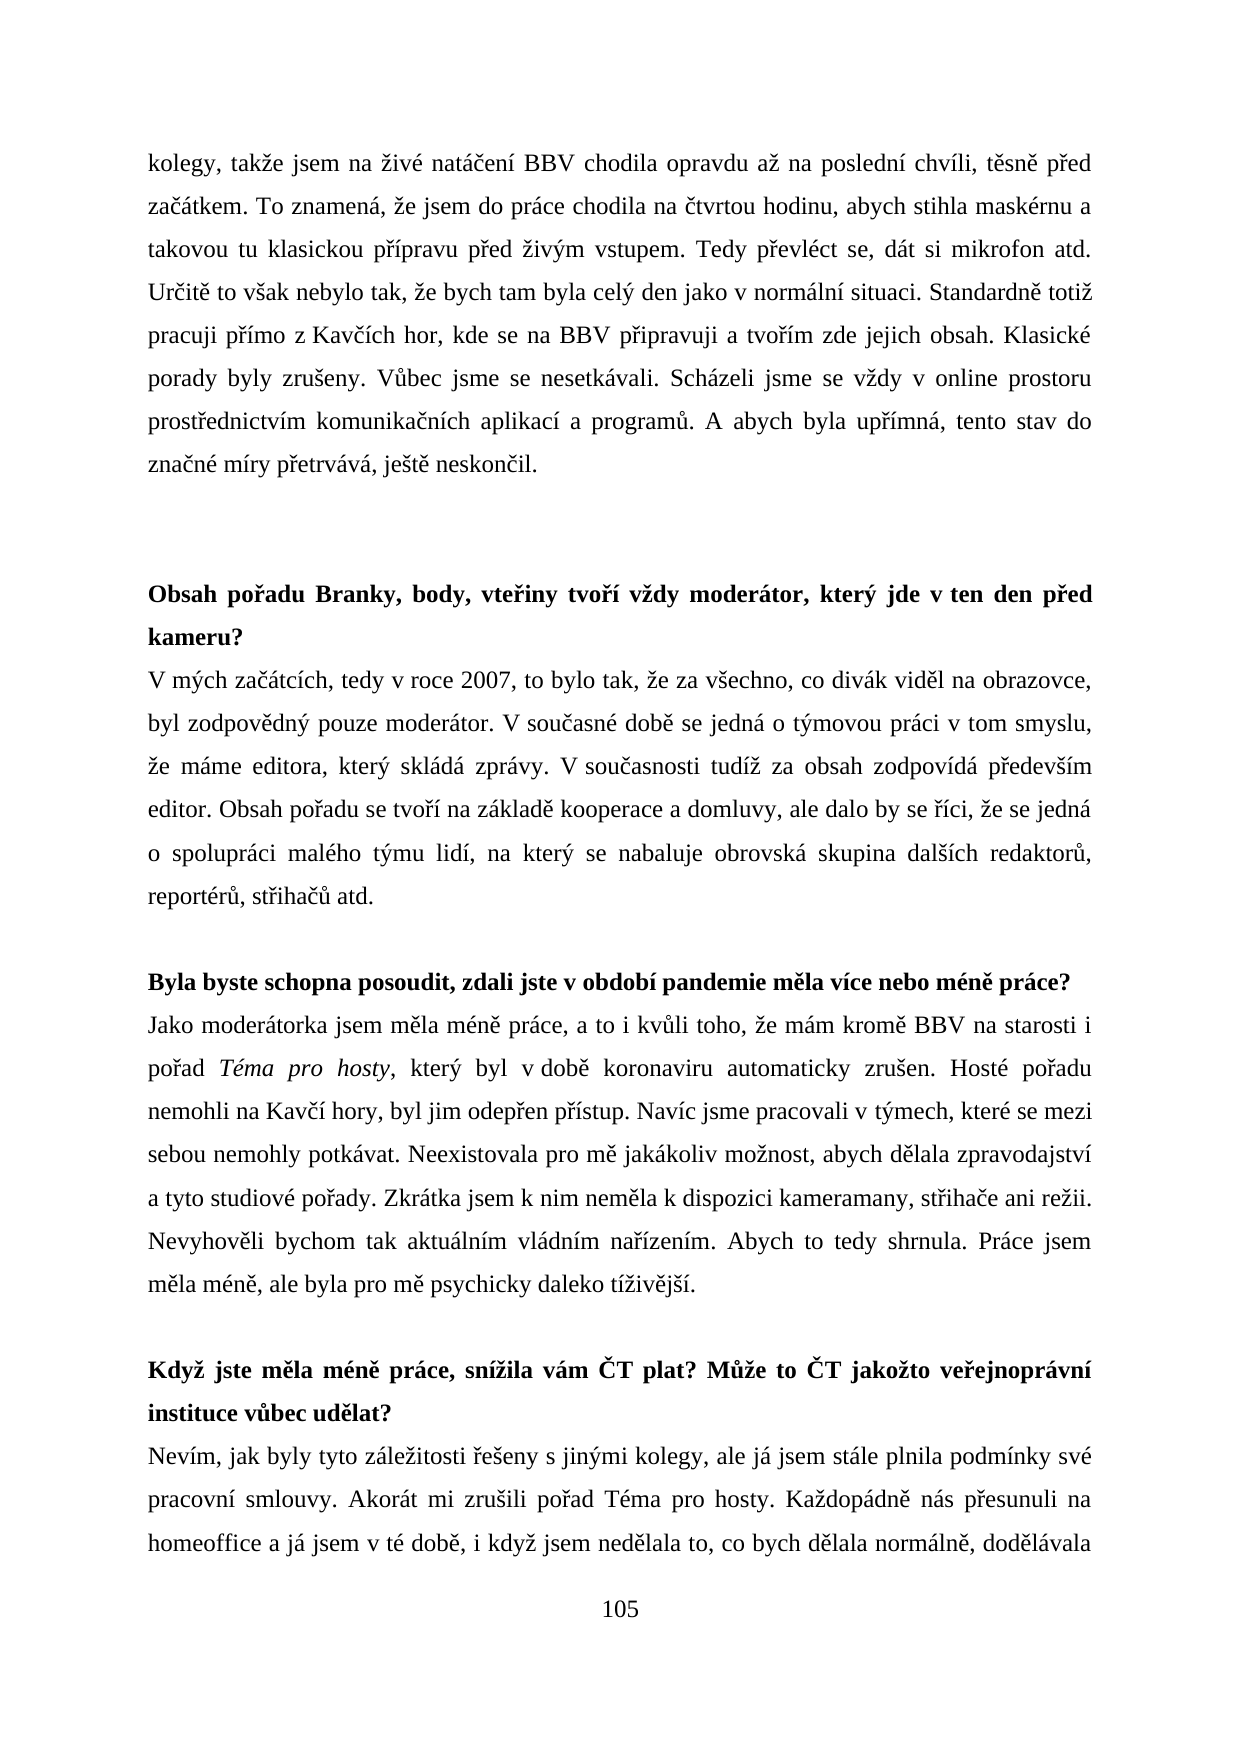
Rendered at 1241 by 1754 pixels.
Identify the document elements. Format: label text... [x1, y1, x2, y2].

text Byla byste schopna posoudit, zdali jste v období pandemie měla více nebo méně práce? [148, 967, 1093, 996]
text Jako moderátorka jsem měla méně práce, a to i kvůli toho, že mám kromě BBV na starosti i pořad Téma pro hosty, který byl v době koronaviru automaticky zrušen. Hosté pořadu nemohli na Kavčí hory, byl jim odepřen přístup. Navíc jsme pracovali v týmech, které se mezi sebou nemohly potkávat. Neexistovala pro mě jakákoliv možnost, abych dělala zpravodajství a tyto studiové pořady. Zkrátka jsem k nim neměla k dispozici kameramany, střihače ani režii. Nevyhověli bychom tak aktuálním vládním nařízením. Abych to tedy shrnula. Práce jsem měla méně, ale byla pro mě psychicky daleko tíživější. [148, 1010, 1093, 1298]
text V mých začátcích, tedy v roce 2007, to bylo tak, že za všechno, co divák viděl na obrazovce, byl zodpovědný pouze moderátor. V současné době se jedná o týmovou práci v tom smyslu, že máme editora, který skládá zprávy. V současnosti tudíž za obsah zodpovídá především editor. Obsah pořadu se tvoří na základě kooperace a domluvy, ale dalo by se říci, že se jedná o spolupráci malého týmu lidí, na který se nabaluje obrovská skupina dalších redaktorů, reportérů, střihačů atd. [148, 665, 1093, 909]
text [148, 1441, 1093, 1556]
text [148, 148, 1093, 478]
text Když jste měla méně práce, snížila vám ČT plat? Může to ČT jakožto veřejnoprávní instituce vůbec udělat? [148, 1355, 1093, 1427]
text Obsah pořadu Branky, body, vteřiny tvoří vždy moderátor, který jde v ten den před kameru? [148, 579, 1093, 651]
